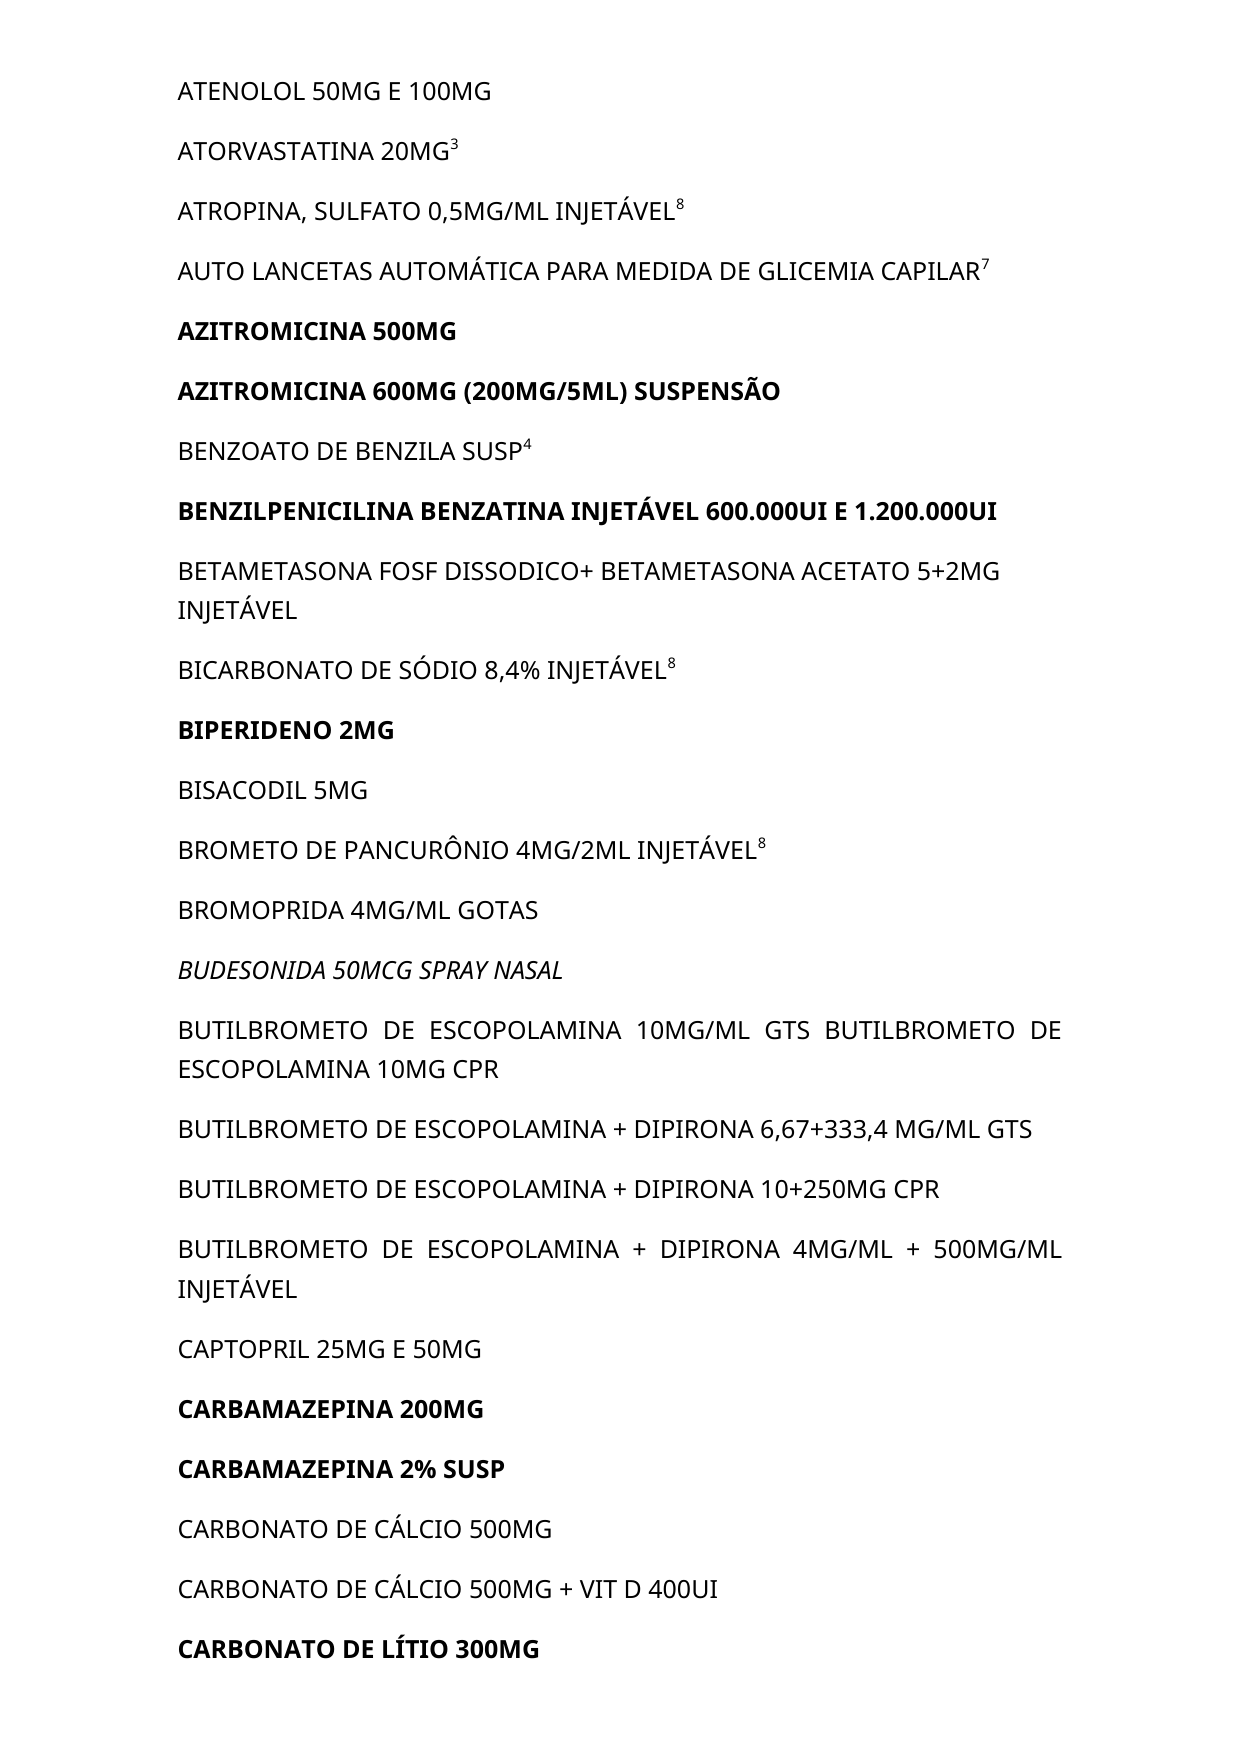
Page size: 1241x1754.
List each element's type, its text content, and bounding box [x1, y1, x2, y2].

text CARBAMAZEPINA 2% SUSP [177, 1451, 1063, 1485]
text ATORVASTATINA 20MG3 [177, 134, 1063, 168]
text BUDESONIDA 50MCG SPRAY NASAL [177, 953, 1063, 987]
text BICARBONATO DE SÓDIO 8,4% INJETÁVEL8 [177, 653, 1063, 687]
text BENZOATO DE BENZILA SUSP4 [177, 434, 1063, 468]
text BUTILBROMETO DE ESCOPOLAMINA + DIPIRONA 10+250MG CPR [177, 1172, 1063, 1206]
text BUTILBROMETO DE ESCOPOLAMINA + DIPIRONA 6,67+333,4 MG/ML GTS [177, 1112, 1063, 1146]
text AUTO LANCETAS AUTOMÁTICA PARA MEDIDA DE GLICEMIA CAPILAR7 [177, 254, 1063, 288]
text BROMETO DE PANCURÔNIO 4MG/2ML INJETÁVEL8 [177, 833, 1063, 867]
text CARBAMAZEPINA 200MG [177, 1391, 1063, 1425]
text BIPERIDENO 2MG [177, 713, 1063, 747]
text CARBONATO DE CÁLCIO 500MG [177, 1511, 1063, 1545]
text BISACODIL 5MG [177, 773, 1063, 807]
text BUTILBROMETO DE ESCOPOLAMINA 10MG/ML GTS BUTILBROMETO DE ESCOPOLAMINA 10MG CPR [177, 1013, 1063, 1086]
text CAPTOPRIL 25MG E 50MG [177, 1331, 1063, 1365]
text CARBONATO DE CÁLCIO 500MG + VIT D 400UI [177, 1571, 1063, 1605]
text CARBONATO DE LÍTIO 300MG [177, 1631, 1063, 1665]
text BENZILPENICILINA BENZATINA INJETÁVEL 600.000UI E 1.200.000UI [177, 494, 1063, 528]
text AZITROMICINA 600MG (200MG/5ML) SUSPENSÃO [177, 374, 1063, 408]
text BUTILBROMETO DE ESCOPOLAMINA + DIPIRONA 4MG/ML + 500MG/ML INJETÁVEL [177, 1232, 1063, 1305]
text BETAMETASONA FOSF DISSODICO+ BETAMETASONA ACETATO 5+2MG INJETÁVEL [177, 554, 1063, 627]
text ATENOLOL 50MG E 100MG [177, 74, 1063, 108]
text ATROPINA, SULFATO 0,5MG/ML INJETÁVEL8 [177, 194, 1063, 228]
text AZITROMICINA 500MG [177, 314, 1063, 348]
text BROMOPRIDA 4MG/ML GOTAS [177, 893, 1063, 927]
